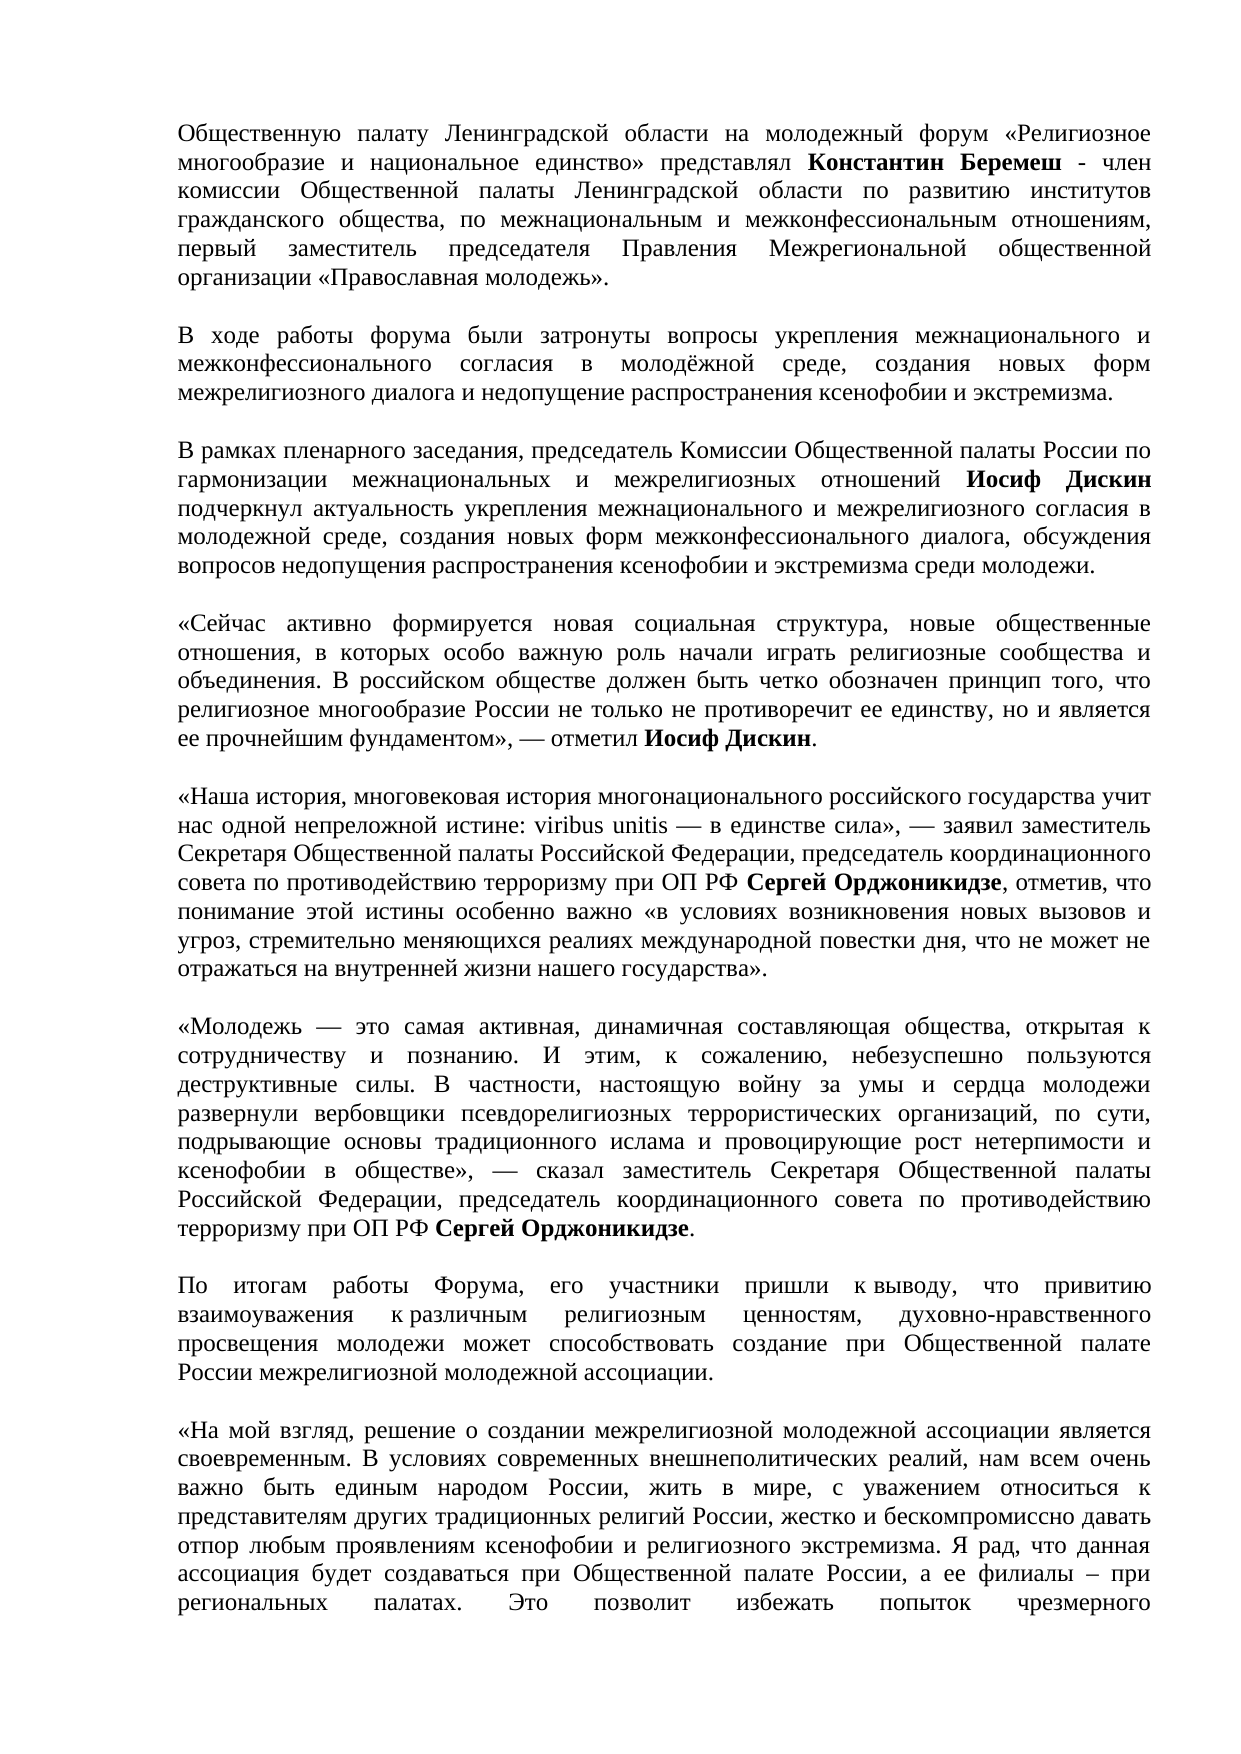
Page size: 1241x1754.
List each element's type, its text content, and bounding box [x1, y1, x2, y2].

text «Наша история, многовековая история многонационального российского государства учит нас одной непреложной истине: viribus unitis — в единстве сила», — заявил заместитель Секретаря Общественной палаты Российской Федерации, председатель координационного совета по противодействию терроризму при ОП РФ Сергей Орджоникидзе, отметив, что понимание этой истины особенно важно «в условиях возникновения новых вызовов и угроз, стремительно меняющихся реалиях международной повестки дня, что не может не отражаться на внутренней жизни нашего государства». [177, 781, 1152, 982]
text Общественную палату Ленинградской области на молодежный форум «Религиозное многообразие и национальное единство» представлял Константин Беремеш - член комиссии Общественной палаты Ленинградской области по развитию институтов гражданского общества, по межнациональным и межконфессиональным отношениям, первый заместитель председателя Правления Межрегиональной общественной организации «Православная молодежь». [177, 118, 1152, 291]
text «Молодежь — это самая активная, динамичная составляющая общества, открытая к сотрудничеству и познанию. И этим, к сожалению, небезуспешно пользуются деструктивные силы. В частности, настоящую войну за умы и сердца молодежи развернули вербовщики псевдорелигиозных террористических организаций, по сути, подрывающие основы традиционного ислама и провоцирующие рост нетерпимости и ксенофобии в обществе», — сказал заместитель Секретаря Общественной палаты Российской Федерации, председатель координационного совета по противодействию терроризму при ОП РФ Сергей Орджоникидзе. [177, 1011, 1152, 1241]
text В рамках пленарного заседания, председатель Комиссии Общественной палаты России по гармонизации межнациональных и межрелигиозных отношений Иосиф Дискин подчеркнул актуальность укрепления межнационального и межрелигиозного согласия в молодежной среде, создания новых форм межконфессионального диалога, обсуждения вопросов недопущения распространения ксенофобии и экстремизма среди молодежи. [177, 435, 1152, 579]
text «Сейчас активно формируется новая социальная структура, новые общественные отношения, в которых особо важную роль начали играть религиозные сообщества и объединения. В российском обществе должен быть четко обозначен принцип того, что религиозное многообразие России не только не противоречит ее единству, но и является ее прочнейшим фундаментом», — отметил Иосиф Дискин. [177, 608, 1152, 752]
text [177, 1415, 1152, 1616]
text В ходе работы форума были затронуты вопросы укрепления межнационального и межконфессионального согласия в молодёжной среде, создания новых форм межрелигиозного диалога и недопущение распространения ксенофобии и экстремизма. [177, 320, 1152, 406]
text По итогам работы Форума, его участники пришли к выводу, что привитию взаимоуважения к различным религиозным ценностям, духовно-нравственного просвещения молодежи может способствовать создание при Общественной палате России межрелигиозной молодежной ассоциации. [177, 1271, 1152, 1386]
